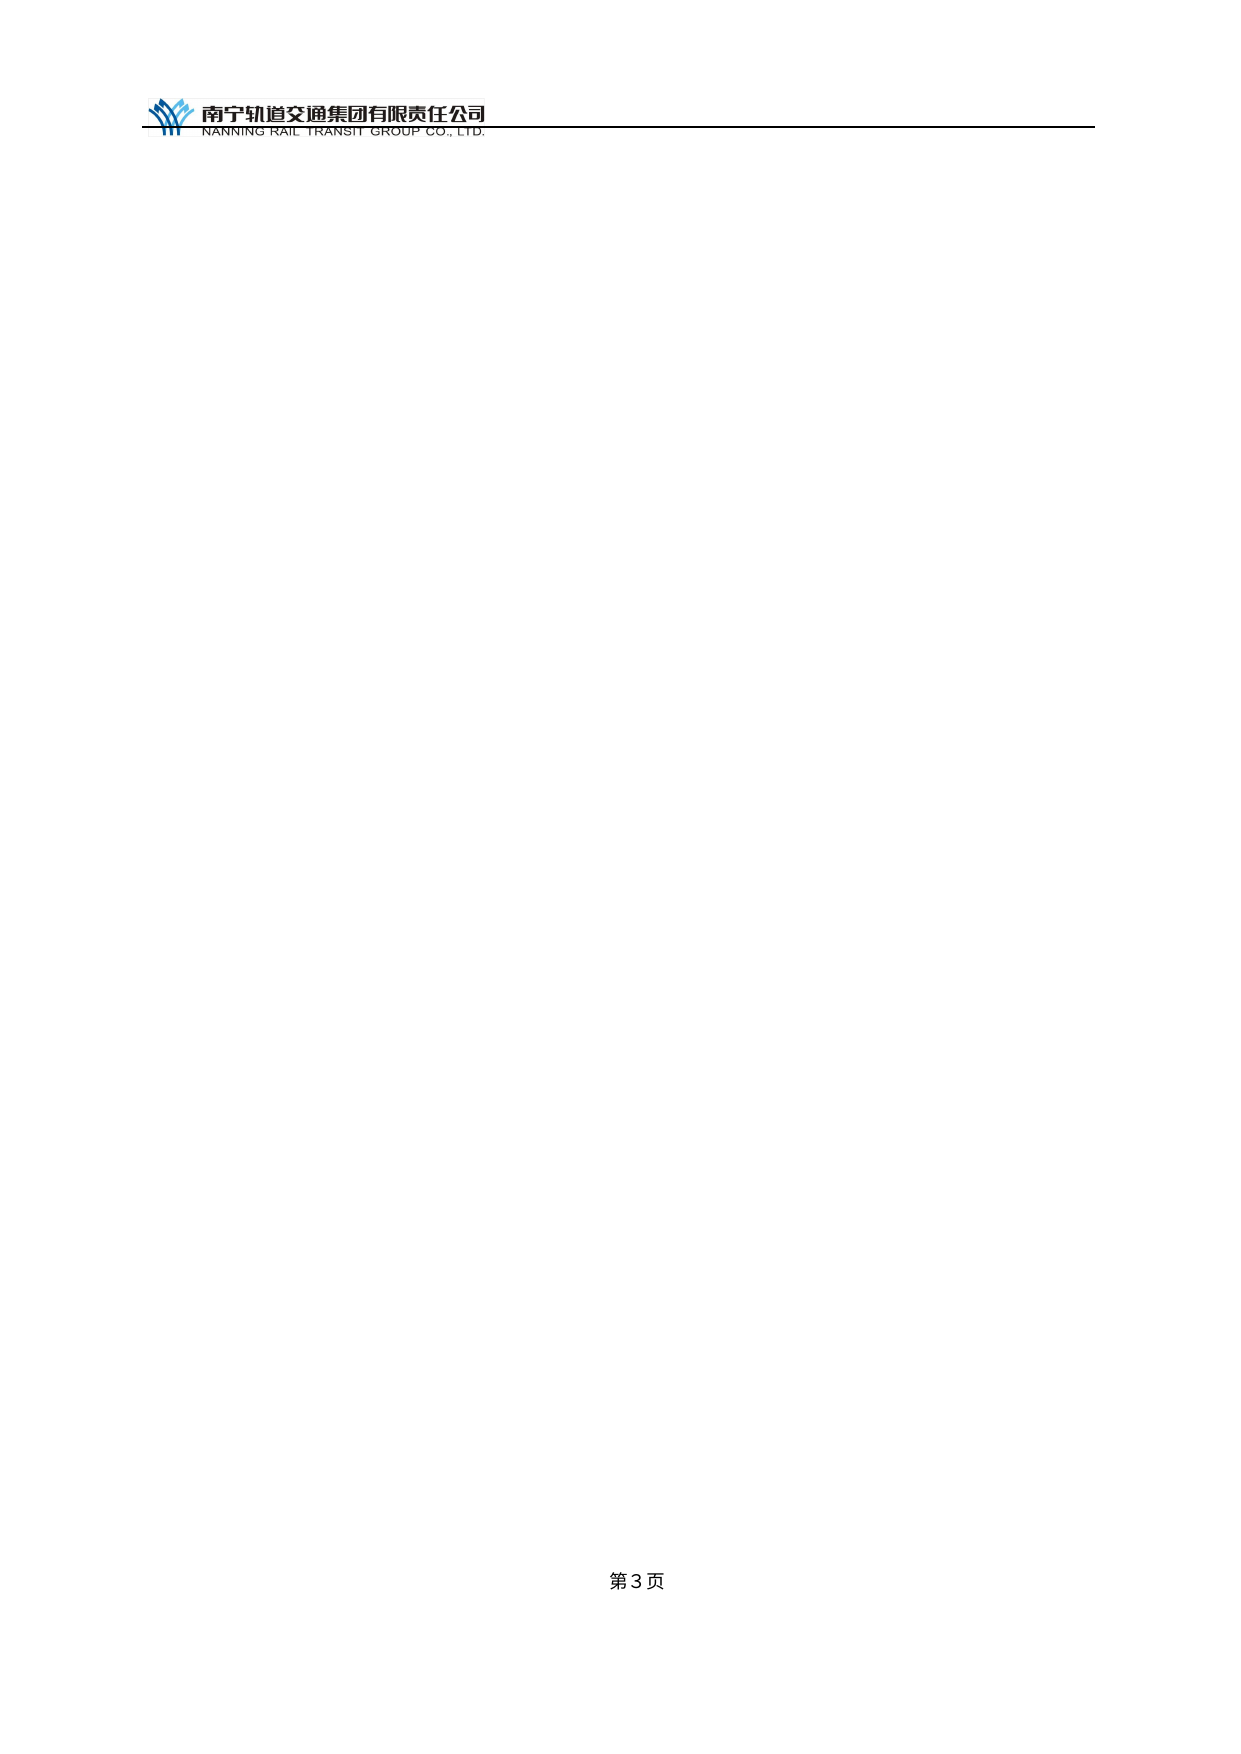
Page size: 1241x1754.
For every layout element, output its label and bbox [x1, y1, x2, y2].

picture [148, 98, 485, 126]
picture [148, 128, 485, 137]
